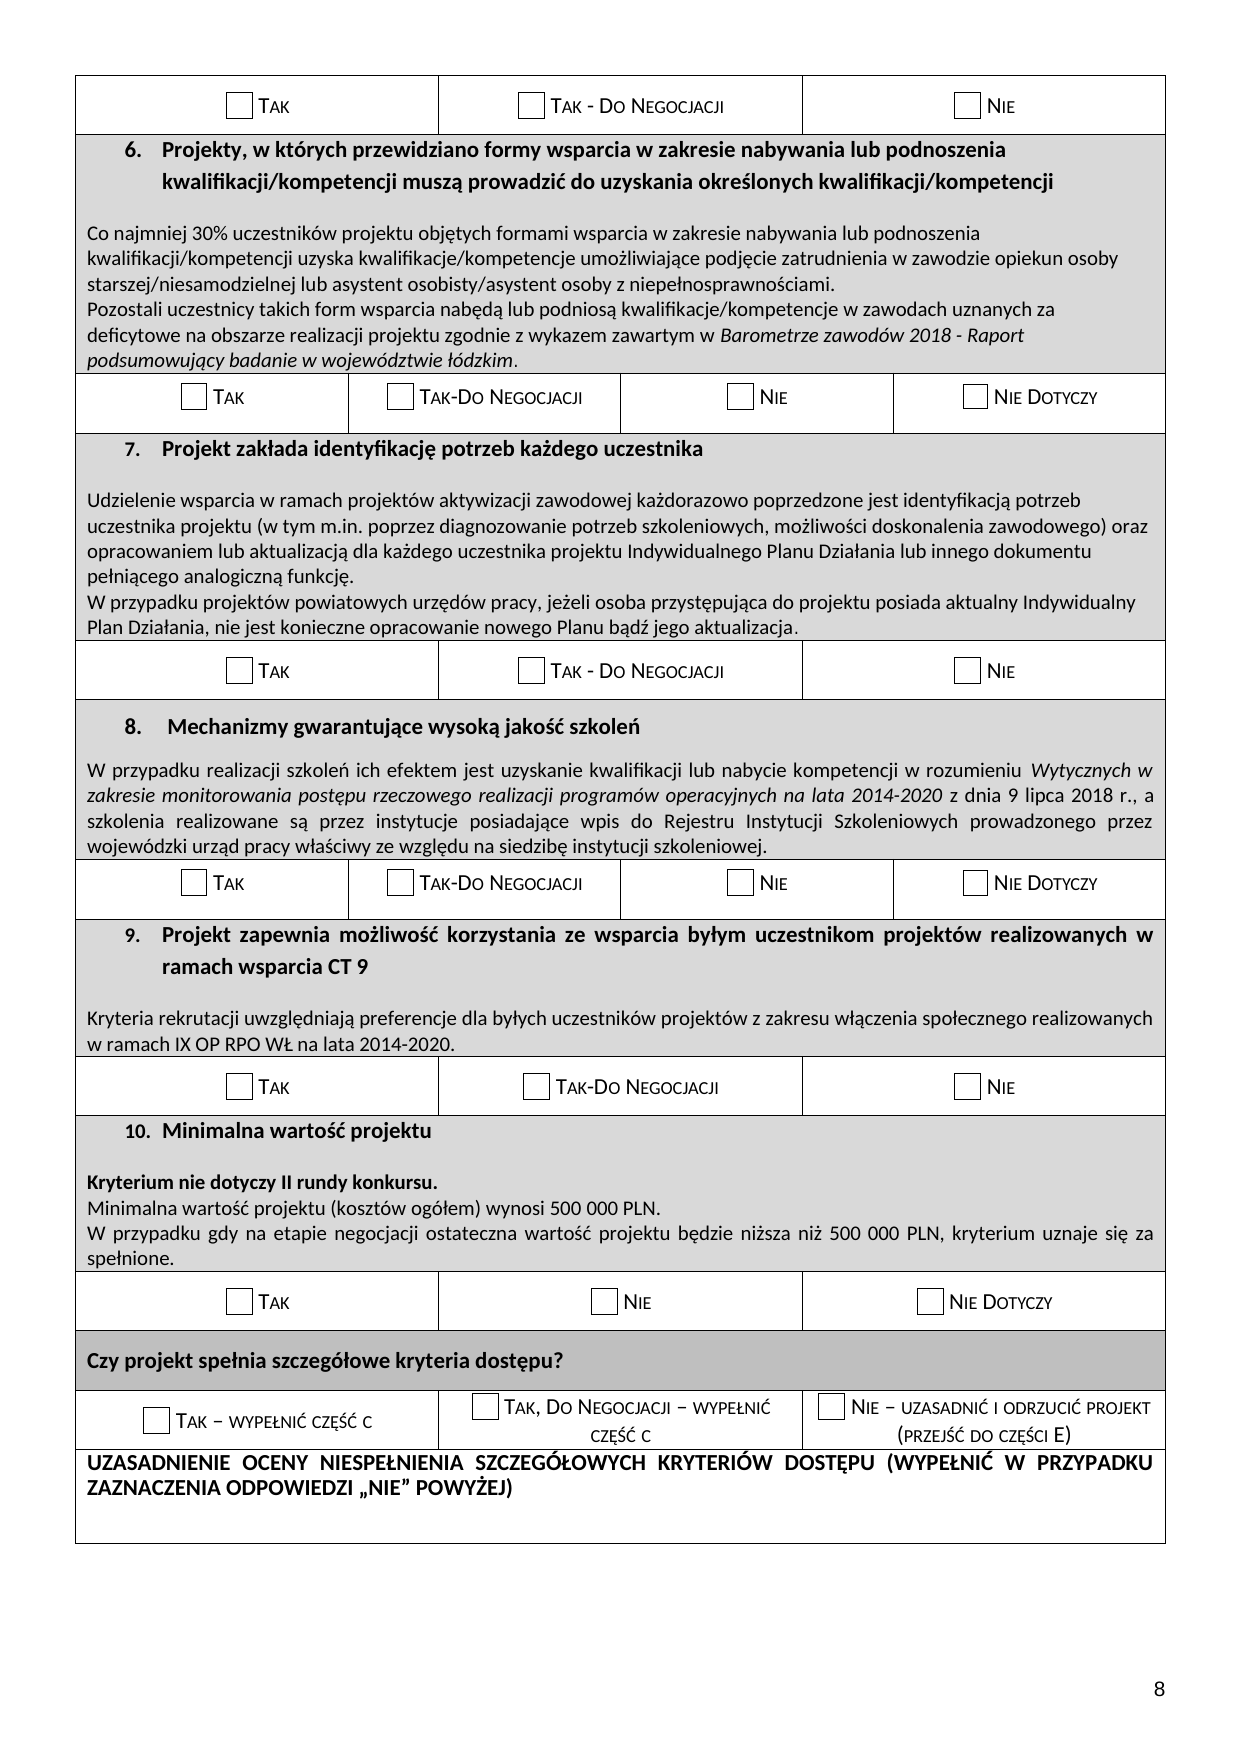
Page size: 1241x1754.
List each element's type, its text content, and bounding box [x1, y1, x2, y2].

table_cell Nie Dotyczy [894, 860, 1165, 919]
table_cell UZASADNIENIE OCENY NIESPEŁNIENIA SZCZEGÓŁOWYCH KRYTERIÓW DOSTĘPU (WYPEŁNIĆ W PRZYPADKU ZAZNACZENIA ODPOWIEDZI „NIE” POWYŻEJ) [76, 1450, 1165, 1543]
table_cell Tak-Do Negocjacji [349, 374, 620, 433]
table_cell Nie [621, 860, 893, 919]
table_cell Nie [621, 374, 893, 433]
table_cell Nie Dotyczy [894, 374, 1165, 433]
table_cell Tak-Do Negocjacji [439, 1057, 802, 1115]
table_cell Nie [803, 76, 1165, 134]
table_cell Tak – wypełnić część c [76, 1391, 438, 1449]
table_cell Nie [439, 1272, 802, 1330]
table_cell Nie Dotyczy [803, 1272, 1165, 1330]
table_cell Tak, Do Negocjacji – wypełnić część c [439, 1391, 802, 1449]
table_cell Tak [76, 1272, 438, 1330]
table_cell Mechanizmy gwarantujące wysoką jakość szkoleń W przypadku realizacji szkoleń ich efektem jest uzyskanie kwalifikacji lub nabycie kompetencji w rozumieniu Wytycznych w zakresie monitorowania postępu rzeczowego realizacji programów operacyjnych na lata 2014-2020 z dnia 9 lipca 2018 r., a szkolenia realizowane są przez instytucje posiadające wpis do Rejestru Instytucji Szkoleniowych prowadzonego przez wojewódzki urząd pracy właściwy ze względu na siedzibę instytucji szkoleniowej. [76, 700, 1165, 859]
table_cell Czy projekt spełnia szczegółowe kryteria dostępu? [76, 1331, 1165, 1390]
table_cell Tak [76, 374, 348, 433]
table_cell Tak-Do Negocjacji [349, 860, 620, 919]
table_cell Tak - Do Negocjacji [439, 76, 802, 134]
table_cell Tak [76, 76, 438, 134]
table_cell Projekty, w których przewidziano formy wsparcia w zakresie nabywania lub podnoszenia kwalifikacji/kompetencji muszą prowadzić do uzyskania określonych kwalifikacji/kompetencji Co najmniej 30% uczestników projektu objętych formami wsparcia w zakresie nabywania lub podnoszenia kwalifikacji/kompetencji uzyska kwalifikacje/kompetencje umożliwiające podjęcie zatrudnienia w zawodzie opiekun osoby starszej/niesamodzielnej lub asystent osobisty/asystent osoby z niepełnosprawnościami. Pozostali uczestnicy takich form wsparcia nabędą lub podniosą kwalifikacje/kompetencje w zawodach uznanych za deficytowe na obszarze realizacji projektu zgodnie z wykazem zawartym w Barometrze zawodów 2018 - Raport podsumowujący badanie w województwie łódzkim. [76, 135, 1165, 373]
table_cell Tak [76, 1057, 438, 1115]
table_cell Nie [803, 641, 1165, 699]
table_cell Tak [76, 641, 438, 699]
table_cell Minimalna wartość projektu Kryterium nie dotyczy II rundy konkursu. Minimalna wartość projektu (kosztów ogółem) wynosi 500 000 PLN. W przypadku gdy na etapie negocjacji ostateczna wartość projektu będzie niższa niż 500 000 PLN, kryterium uznaje się za spełnione. [76, 1116, 1165, 1271]
table_cell Projekt zakłada identyfikację potrzeb każdego uczestnika Udzielenie wsparcia w ramach projektów aktywizacji zawodowej każdorazowo poprzedzone jest identyfikacją potrzeb uczestnika projektu (w tym m.in. poprzez diagnozowanie potrzeb szkoleniowych, możliwości doskonalenia zawodowego) oraz opracowaniem lub aktualizacją dla każdego uczestnika projektu Indywidualnego Planu Działania lub innego dokumentu pełniącego analogiczną funkcję. W przypadku projektów powiatowych urzędów pracy, jeżeli osoba przystępująca do projektu posiada aktualny Indywidualny Plan Działania, nie jest konieczne opracowanie nowego Planu bądź jego aktualizacja. [76, 434, 1165, 640]
table_cell Tak [76, 860, 348, 919]
table_cell Nie – uzasadnić i odrzucić projekt (przejść do części E) [803, 1391, 1165, 1449]
table_cell Tak - Do Negocjacji [439, 641, 802, 699]
table_cell Projekt zapewnia możliwość korzystania ze wsparcia byłym uczestnikom projektów realizowanych w ramach wsparcia CT 9 Kryteria rekrutacji uwzględniają preferencje dla byłych uczestników projektów z zakresu włączenia społecznego realizowanych w ramach IX OP RPO WŁ na lata 2014-2020. [76, 920, 1165, 1056]
table_cell Nie [803, 1057, 1165, 1115]
